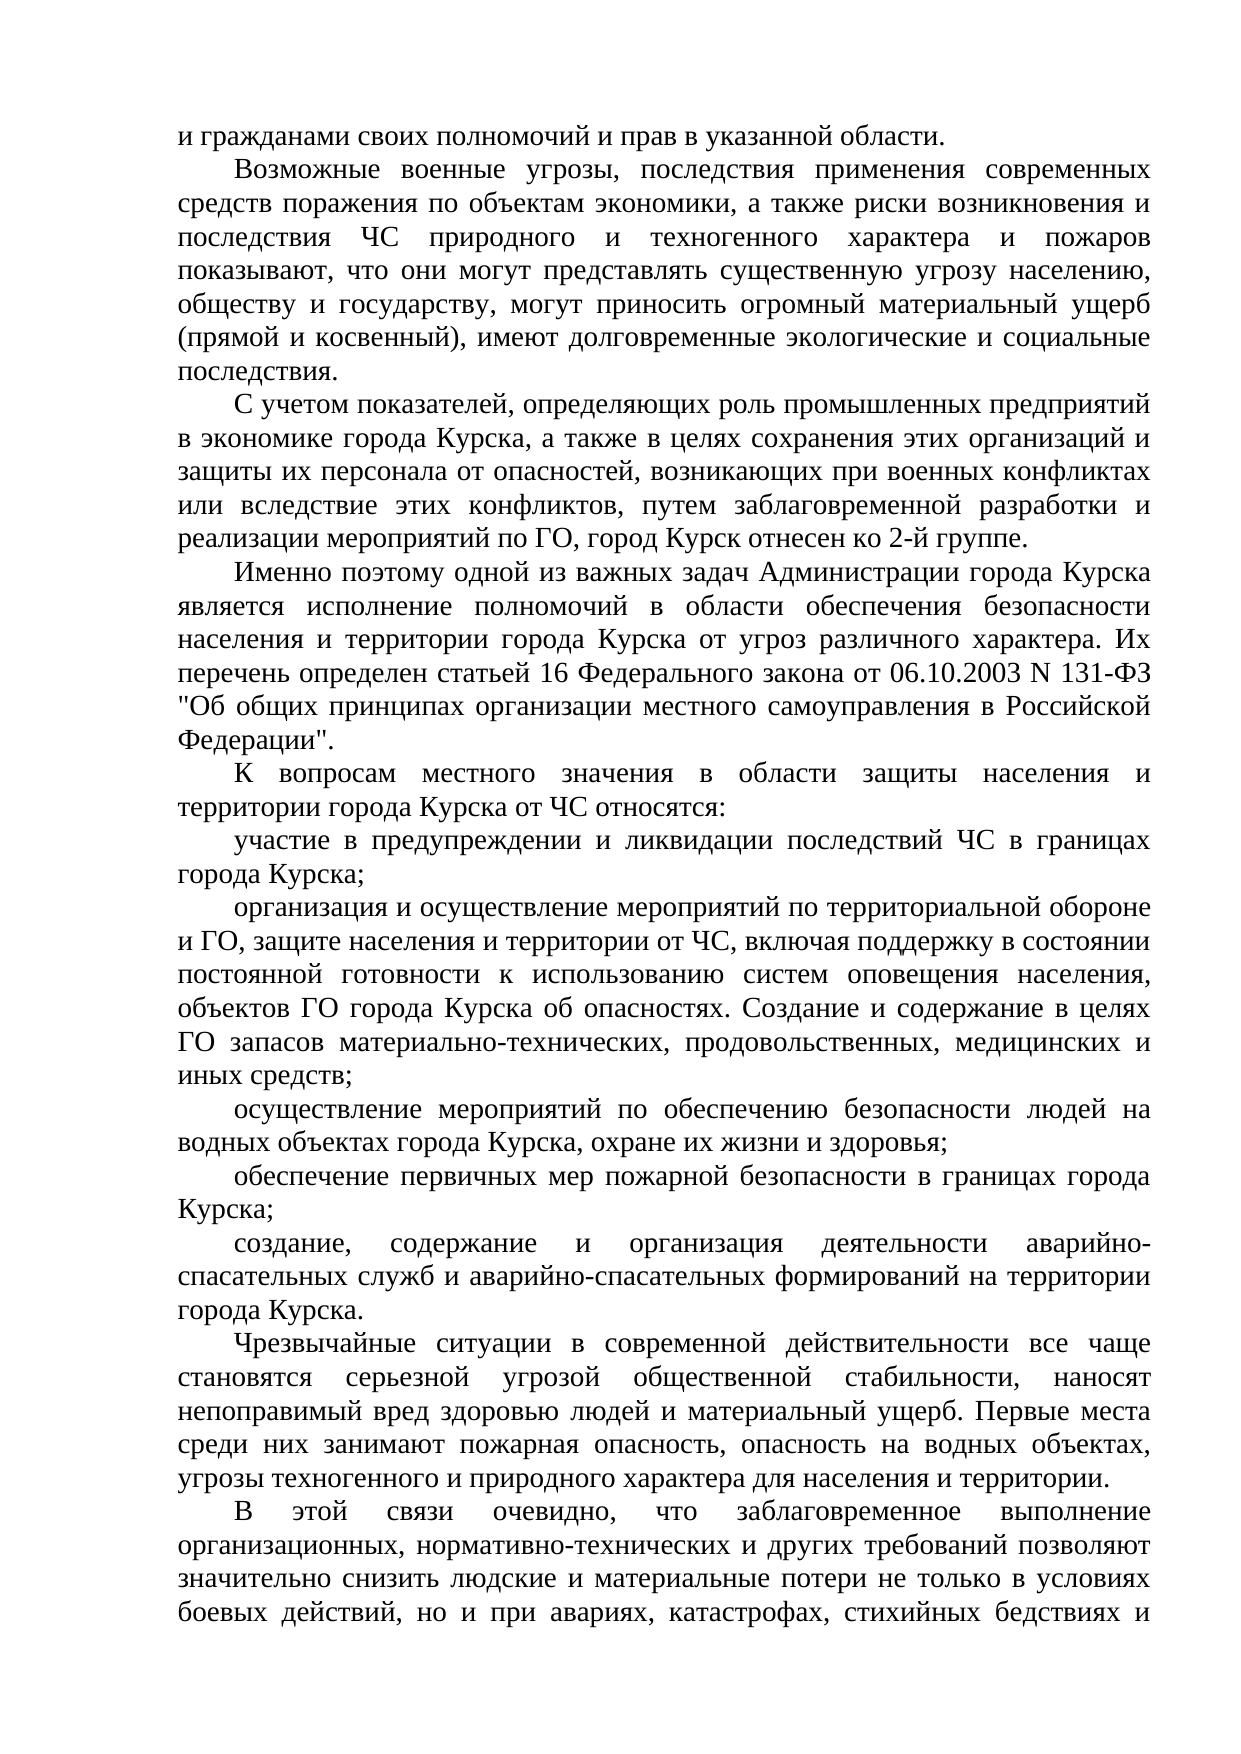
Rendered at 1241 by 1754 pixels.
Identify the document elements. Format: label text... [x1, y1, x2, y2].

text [177, 1493, 1152, 1627]
text организация и осуществление мероприятий по территориальной обороне и ГО, защите населения и территории от ЧС, включая поддержку в состоянии постоянной готовности к использованию систем оповещения населения, объектов ГО города Курска об опасностях. Создание и содержание в целях ГО запасов материально-технических, продовольственных, медицинских и иных средств; [177, 889, 1152, 1091]
text С учетом показателей, определяющих роль промышленных предприятий в экономике города Курска, а также в целях сохранения этих организаций и защиты их персонала от опасностей, возникающих при военных конфликтах или вследствие этих конфликтов, путем заблаговременной разработки и реализации мероприятий по ГО, город Курск отнесен ко 2-й группе. [177, 386, 1152, 554]
text обеспечение первичных мер пожарной безопасности в границах города Курска; [177, 1158, 1152, 1225]
text участие в предупреждении и ликвидации последствий ЧС в границах города Курска; [177, 822, 1152, 889]
text Чрезвычайные ситуации в современной действительности все чаще становятся серьезной угрозой общественной стабильности, наносят непоправимый вред здоровью людей и материальный ущерб. Первые места среди них занимают пожарная опасность, опасность на водных объектах, угрозы техногенного и природного характера для населения и территории. [177, 1326, 1152, 1493]
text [177, 118, 1152, 152]
text К вопросам местного значения в области защиты населения и территории города Курска от ЧС относятся: [177, 755, 1152, 822]
text Именно поэтому одной из важных задач Администрации города Курска является исполнение полномочий в области обеспечения безопасности населения и территории города Курска от угроз различного характера. Их перечень определен статьей 16 Федерального закона от 06.10.2003 N 131-ФЗ "Об общих принципах организации местного самоуправления в Российской Федерации". [177, 554, 1152, 755]
text создание, содержание и организация деятельности аварийно-спасательных служб и аварийно-спасательных формирований на территории города Курска. [177, 1225, 1152, 1326]
text Возможные военные угрозы, последствия применения современных средств поражения по объектам экономики, а также риски возникновения и последствия ЧС природного и техногенного характера и пожаров показывают, что они могут представлять существенную угрозу населению, обществу и государству, могут приносить огромный материальный ущерб (прямой и косвенный), имеют долговременные экологические и социальные последствия. [177, 152, 1152, 386]
text осуществление мероприятий по обеспечению безопасности людей на водных объектах города Курска, охране их жизни и здоровья; [177, 1091, 1152, 1158]
